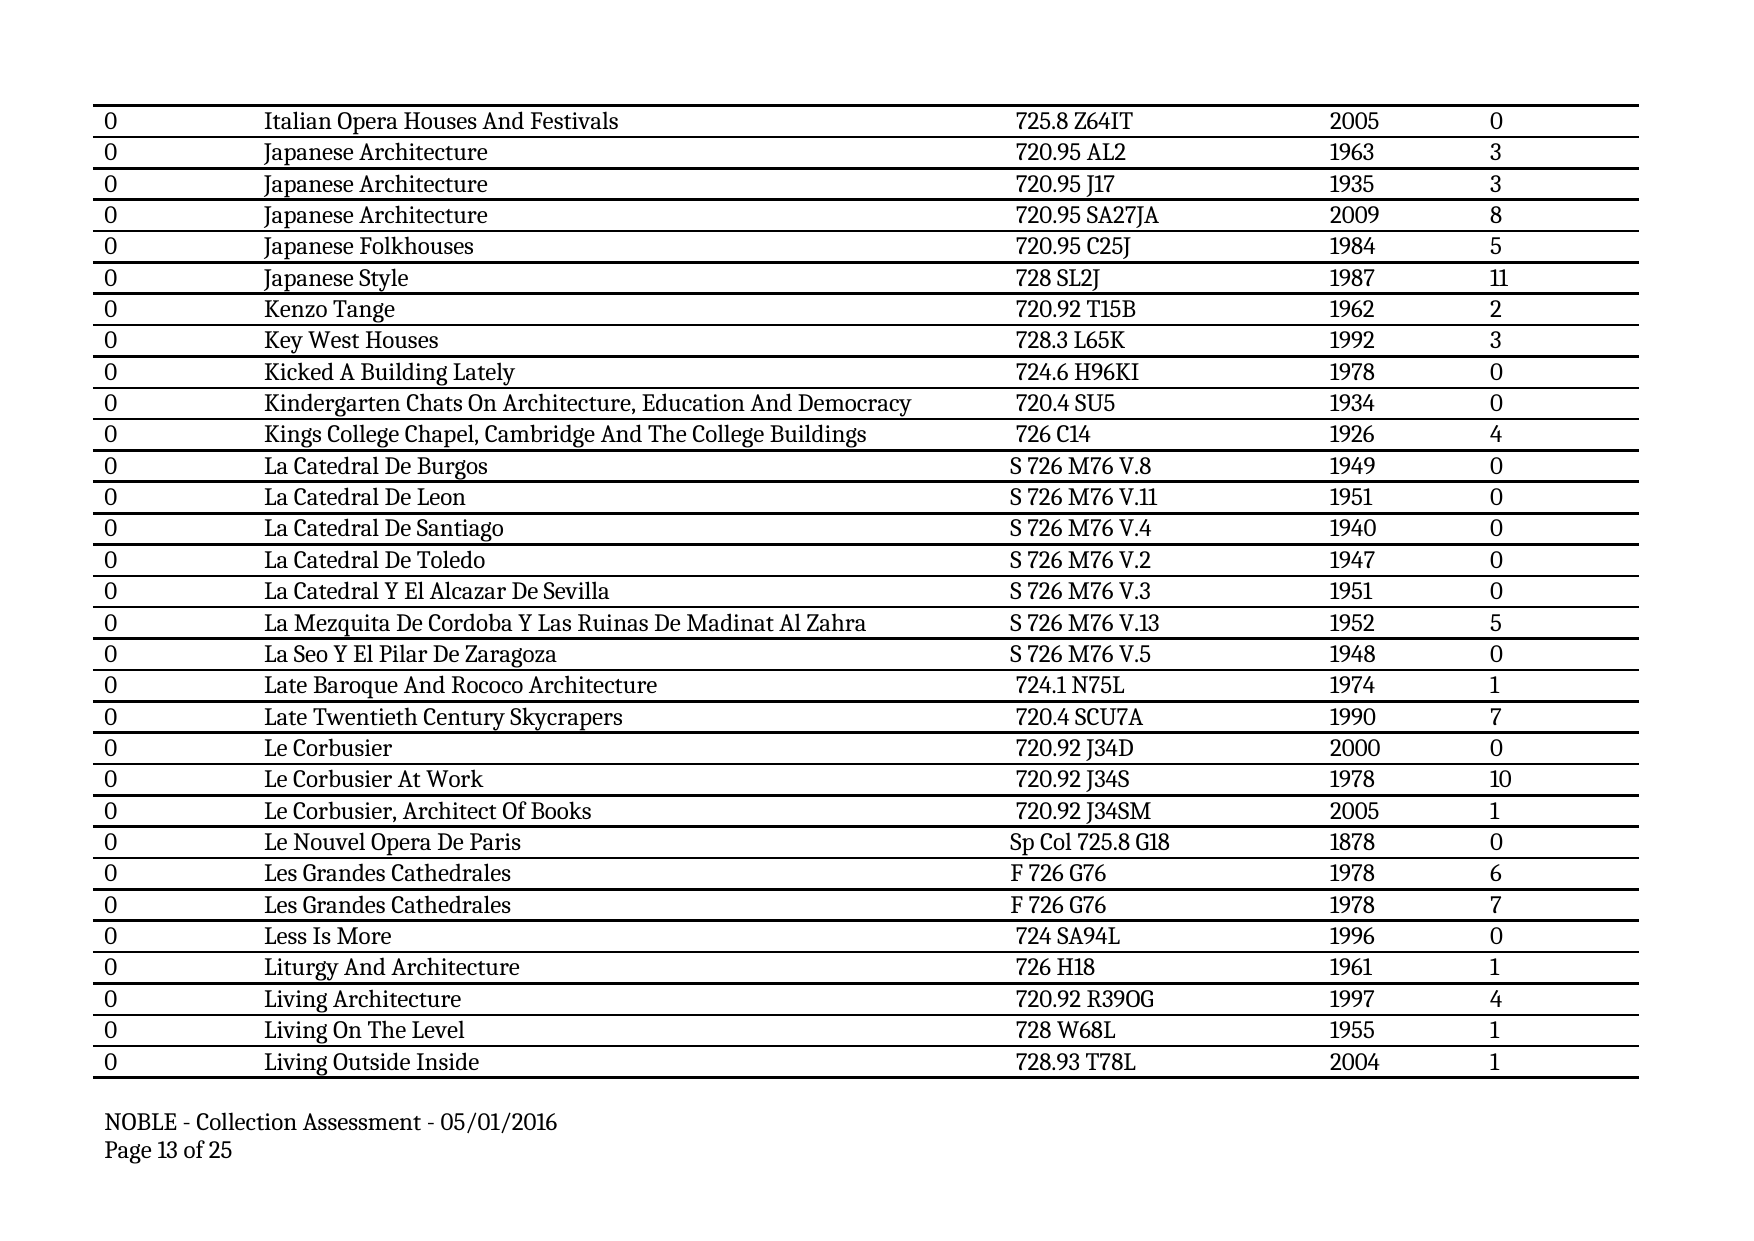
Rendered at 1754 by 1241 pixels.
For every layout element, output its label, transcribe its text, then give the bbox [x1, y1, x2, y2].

table_cell 7 [1479, 703, 1638, 731]
table_cell 1948 [1319, 640, 1478, 668]
table_cell 720.4 SCU7A [999, 703, 1319, 731]
table_cell 0 [93, 577, 253, 606]
table_cell 1963 [1319, 138, 1478, 167]
table_cell 8 [1479, 201, 1638, 229]
table_cell 0 [1479, 734, 1638, 763]
table_cell 0 [93, 765, 253, 794]
table_cell 720.92 T15B [999, 295, 1319, 324]
table_cell La Catedral De Santiago [253, 515, 999, 543]
table_cell 0 [1479, 107, 1638, 136]
table_cell 0 [93, 985, 253, 1013]
table_cell 720.95 C25J [999, 232, 1319, 261]
table_cell 0 [93, 232, 253, 261]
table_cell 0 [93, 264, 253, 292]
table_cell 1974 [1319, 671, 1478, 700]
table_cell 0 [93, 483, 253, 512]
table_cell La Catedral De Leon [253, 483, 999, 512]
table_cell 1935 [1319, 170, 1478, 198]
table_cell 1984 [1319, 232, 1478, 261]
table_cell 0 [93, 640, 253, 668]
table_cell 1978 [1319, 859, 1478, 888]
table_cell S 726 M76 V.4 [999, 515, 1319, 543]
table_cell 725.8 Z64IT [999, 107, 1319, 136]
table_cell Japanese Style [253, 264, 999, 292]
table_cell 1952 [1319, 608, 1478, 637]
table_cell S 726 M76 V.13 [999, 608, 1319, 637]
table_cell Japanese Architecture [253, 170, 999, 198]
table_cell 1949 [1319, 452, 1478, 480]
table_cell 0 [93, 703, 253, 731]
table_cell Japanese Architecture [253, 138, 999, 167]
table_cell S 726 M76 V.11 [999, 483, 1319, 512]
table_cell Les Grandes Cathedrales [253, 891, 999, 919]
table_cell 0 [93, 326, 253, 355]
table_cell 0 [93, 358, 253, 386]
table_cell 1926 [1319, 420, 1478, 449]
table_cell 1961 [1319, 953, 1478, 982]
table_cell 1 [1479, 797, 1638, 825]
table_cell 720.92 J34SM [999, 797, 1319, 825]
table_cell 724 SA94L [999, 922, 1319, 951]
table_cell 6 [1479, 859, 1638, 888]
table_cell 1978 [1319, 891, 1478, 919]
table_cell 1997 [1319, 985, 1478, 1013]
table_cell 0 [1479, 828, 1638, 857]
table_cell S 726 M76 V.2 [999, 546, 1319, 574]
table_cell 720.95 AL2 [999, 138, 1319, 167]
table_cell 1987 [1319, 264, 1478, 292]
table_cell 724.6 H96KI [999, 358, 1319, 386]
table_cell 4 [1479, 985, 1638, 1013]
table_cell 0 [93, 734, 253, 763]
table_cell 720.95 SA27JA [999, 201, 1319, 229]
table_cell Liturgy And Architecture [253, 953, 999, 982]
table_cell 7 [1479, 891, 1638, 919]
table_cell 0 [93, 201, 253, 229]
table_cell 728.3 L65K [999, 326, 1319, 355]
table_cell 2005 [1319, 107, 1478, 136]
table_cell 1 [1479, 1047, 1638, 1076]
table_cell 0 [93, 608, 253, 637]
table_cell La Catedral Y El Alcazar De Sevilla [253, 577, 999, 606]
table_cell 3 [1479, 326, 1638, 355]
table_cell 728 SL2J [999, 264, 1319, 292]
table_cell Le Corbusier [253, 734, 999, 763]
table_cell Les Grandes Cathedrales [253, 859, 999, 888]
table_cell 1947 [1319, 546, 1478, 574]
table_cell 1878 [1319, 828, 1478, 857]
table_cell 0 [93, 138, 253, 167]
table_cell La Mezquita De Cordoba Y Las Ruinas De Madinat Al Zahra [253, 608, 999, 637]
table_cell 2005 [1319, 797, 1478, 825]
table_cell 3 [1479, 170, 1638, 198]
table_cell 10 [1479, 765, 1638, 794]
table_cell 0 [93, 170, 253, 198]
table_cell 1990 [1319, 703, 1478, 731]
table_cell 0 [93, 107, 253, 136]
table_cell 0 [93, 953, 253, 982]
table_cell 1951 [1319, 483, 1478, 512]
table_cell 5 [1479, 232, 1638, 261]
table_cell Living Outside Inside [253, 1047, 999, 1076]
table_cell 728 W68L [999, 1016, 1319, 1045]
table_cell 1934 [1319, 389, 1478, 418]
table_cell F 726 G76 [999, 859, 1319, 888]
table_cell S 726 M76 V.3 [999, 577, 1319, 606]
table_cell 0 [1479, 515, 1638, 543]
table_cell Le Corbusier At Work [253, 765, 999, 794]
table_cell 1962 [1319, 295, 1478, 324]
table_cell 1992 [1319, 326, 1478, 355]
table_cell 0 [1479, 546, 1638, 574]
table_cell 1951 [1319, 577, 1478, 606]
table_cell 2 [1479, 295, 1638, 324]
table_cell 4 [1479, 420, 1638, 449]
table_cell 720.4 SU5 [999, 389, 1319, 418]
table_cell 0 [93, 452, 253, 480]
table_cell Late Twentieth Century Skycrapers [253, 703, 999, 731]
table_cell Kindergarten Chats On Architecture, Education And Democracy [253, 389, 999, 418]
table_cell Living Architecture [253, 985, 999, 1013]
table_cell 724.1 N75L [999, 671, 1319, 700]
table_cell 2004 [1319, 1047, 1478, 1076]
table_cell 1996 [1319, 922, 1478, 951]
table_cell 3 [1479, 138, 1638, 167]
table_cell 2009 [1319, 201, 1478, 229]
table_cell Le Nouvel Opera De Paris [253, 828, 999, 857]
table_cell 0 [93, 546, 253, 574]
table_cell 728.93 T78L [999, 1047, 1319, 1076]
table_cell La Catedral De Toledo [253, 546, 999, 574]
table_cell 0 [93, 828, 253, 857]
table_cell 0 [93, 515, 253, 543]
table_cell Italian Opera Houses And Festivals [253, 107, 999, 136]
table_cell Late Baroque And Rococo Architecture [253, 671, 999, 700]
table_cell Le Corbusier, Architect Of Books [253, 797, 999, 825]
table_cell Less Is More [253, 922, 999, 951]
table_cell 1978 [1319, 358, 1478, 386]
table_cell 0 [1479, 640, 1638, 668]
table_cell 0 [1479, 358, 1638, 386]
table_cell Sp Col 725.8 G18 [999, 828, 1319, 857]
table_cell 720.92 J34D [999, 734, 1319, 763]
table_cell 1 [1479, 671, 1638, 700]
table_cell 1940 [1319, 515, 1478, 543]
table_cell Kings College Chapel, Cambridge And The College Buildings [253, 420, 999, 449]
table_cell 0 [1479, 577, 1638, 606]
table_cell S 726 M76 V.8 [999, 452, 1319, 480]
table_cell 720.92 J34S [999, 765, 1319, 794]
table_cell 0 [1479, 452, 1638, 480]
table_cell 0 [93, 859, 253, 888]
table_cell 0 [1479, 389, 1638, 418]
table_cell 726 H18 [999, 953, 1319, 982]
table_cell 0 [93, 922, 253, 951]
table_cell Kenzo Tange [253, 295, 999, 324]
table_cell 0 [93, 295, 253, 324]
table_cell 0 [1479, 922, 1638, 951]
table_cell 1 [1479, 953, 1638, 982]
table_cell S 726 M76 V.5 [999, 640, 1319, 668]
table_cell 0 [93, 420, 253, 449]
table_cell 720.92 R39OG [999, 985, 1319, 1013]
table_cell F 726 G76 [999, 891, 1319, 919]
table_cell 0 [93, 671, 253, 700]
table_cell 726 C14 [999, 420, 1319, 449]
table_cell 2000 [1319, 734, 1478, 763]
table_cell 0 [93, 389, 253, 418]
table_cell La Seo Y El Pilar De Zaragoza [253, 640, 999, 668]
table_cell 0 [93, 1016, 253, 1045]
table_cell 0 [93, 891, 253, 919]
table_cell 11 [1479, 264, 1638, 292]
table_cell 0 [1479, 483, 1638, 512]
table_cell La Catedral De Burgos [253, 452, 999, 480]
table_cell Living On The Level [253, 1016, 999, 1045]
table_cell 0 [93, 797, 253, 825]
table_cell Japanese Architecture [253, 201, 999, 229]
table_cell 1955 [1319, 1016, 1478, 1045]
table_cell 1978 [1319, 765, 1478, 794]
table_cell Japanese Folkhouses [253, 232, 999, 261]
table_cell 1 [1479, 1016, 1638, 1045]
table_cell 0 [93, 1047, 253, 1076]
table_cell Kicked A Building Lately [253, 358, 999, 386]
table_cell 720.95 J17 [999, 170, 1319, 198]
table_cell 5 [1479, 608, 1638, 637]
table_cell Key West Houses [253, 326, 999, 355]
